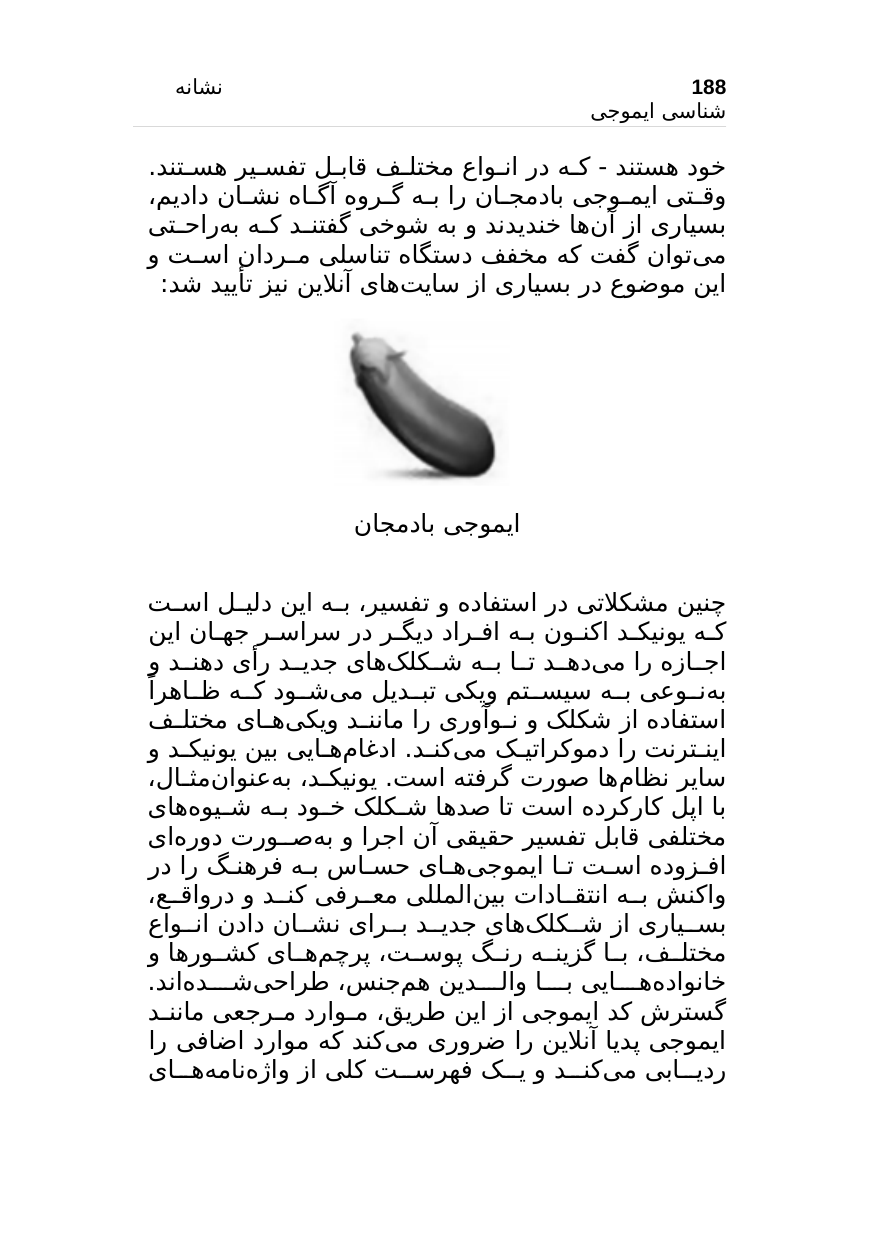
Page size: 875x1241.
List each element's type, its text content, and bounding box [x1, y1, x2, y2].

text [148, 152, 726, 298]
picture [316, 308, 558, 500]
text ایموجی بادمجان [148, 509, 726, 539]
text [148, 588, 726, 1084]
